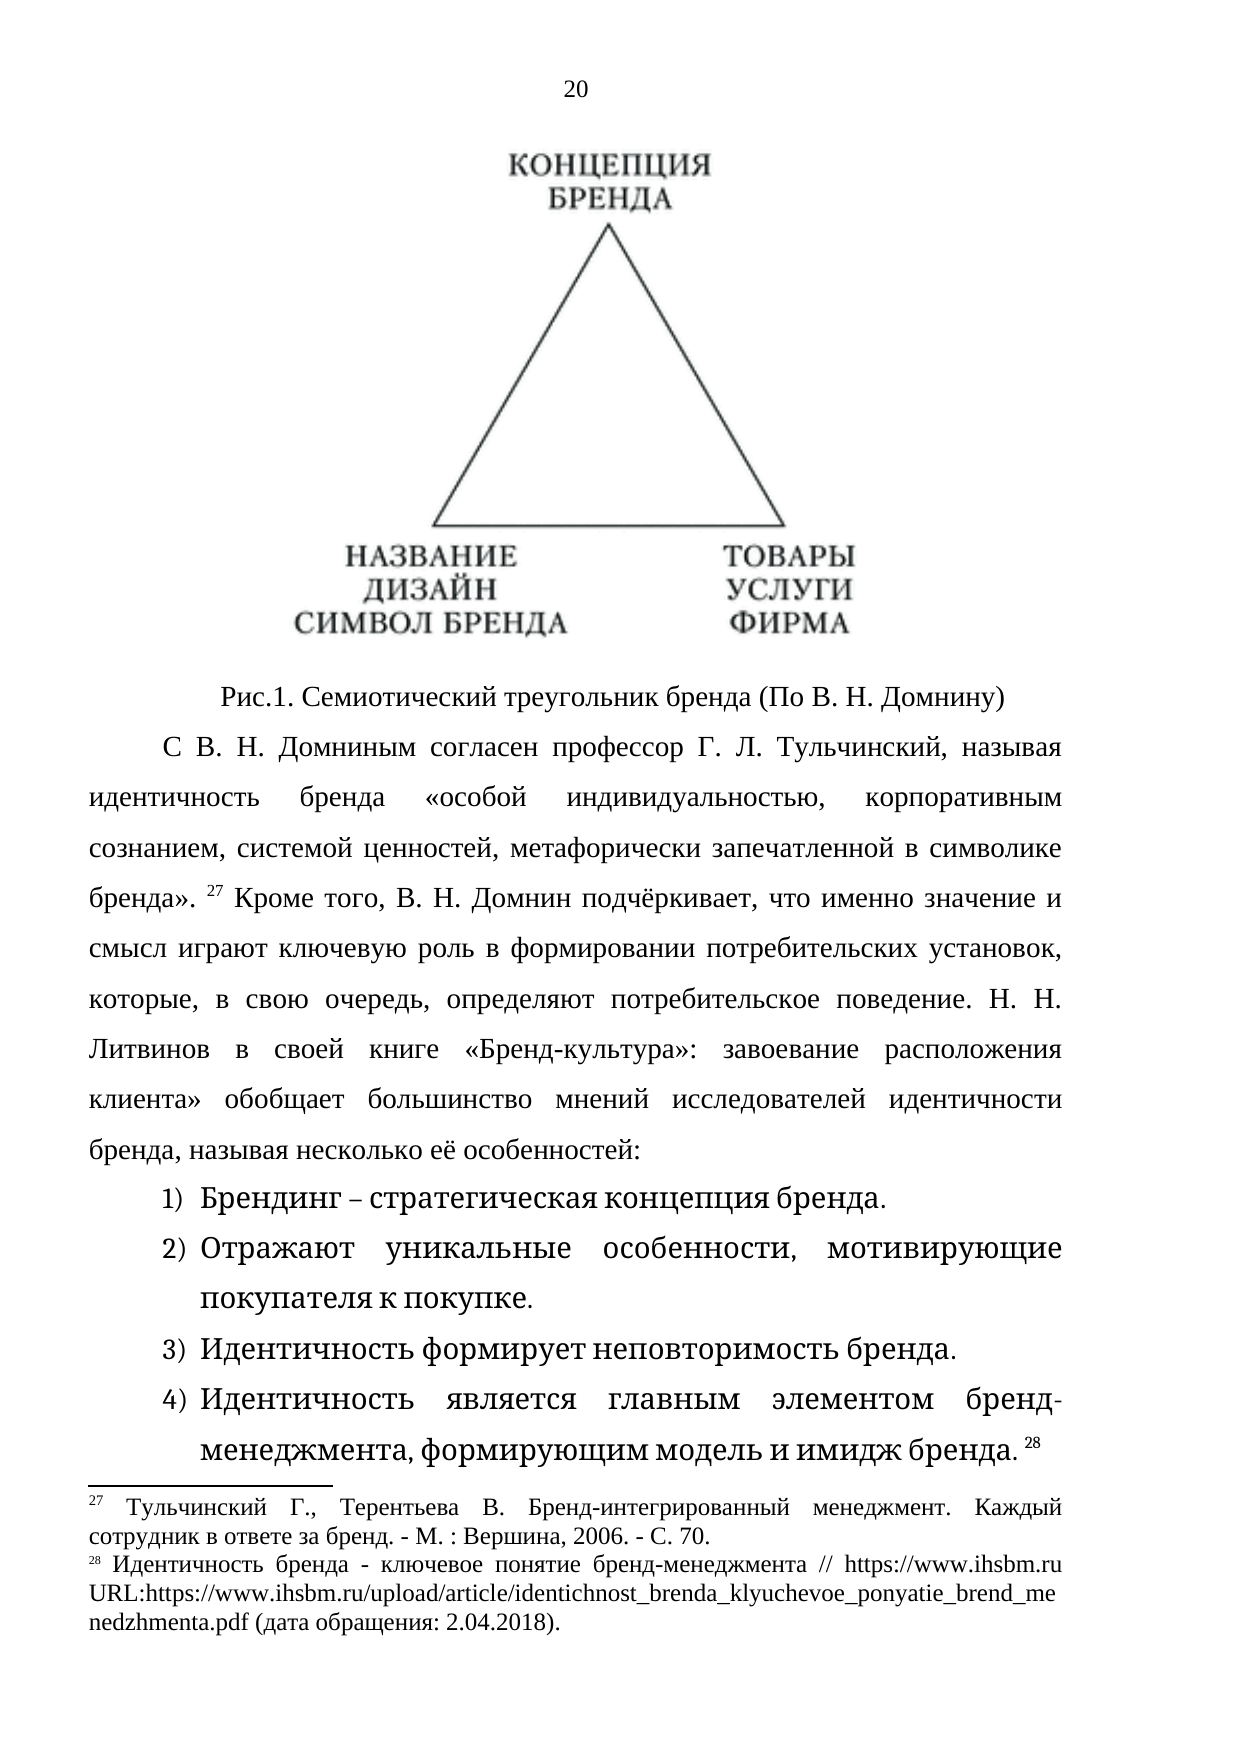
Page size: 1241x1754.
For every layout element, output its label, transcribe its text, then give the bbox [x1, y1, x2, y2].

list Идентичность является главным элементом бренд-менеджмента, формирующим модель и имидж бренда. [162, 1383, 1063, 1467]
list Идентичность формирует неповторимость бренда. [162, 1333, 1063, 1367]
text С В. Н. Домниным согласен профессор Г. Л. Тульчинский, называя идентичность бренда «особой индивидуальностью, корпоративным сознанием, системой ценностей, метафорически запечатленной в символике бренда». Кроме того, В. Н. Домнин подчёркивает, что именно значение и смысл играют ключевую роль в формировании потребительских установок, которые, в свою очередь, определяют потребительское поведение. Н. Н. Литвинов в своей книге «Бренд-культура»: завоевание расположения клиента» обобщает большинство мнений исследователей идентичности бренда, называя несколько её особенностей: [88, 729, 1063, 1165]
list Брендинг – стратегическая концепция бренда. [162, 1182, 1063, 1216]
picture [215, 131, 1010, 665]
text Рис.1. Cемиотический треугольник бренда (По В. Н. Домнину) [88, 679, 1063, 712]
list Отражают уникальные особенности, мотивирующие покупателя к покупке. [162, 1232, 1063, 1316]
